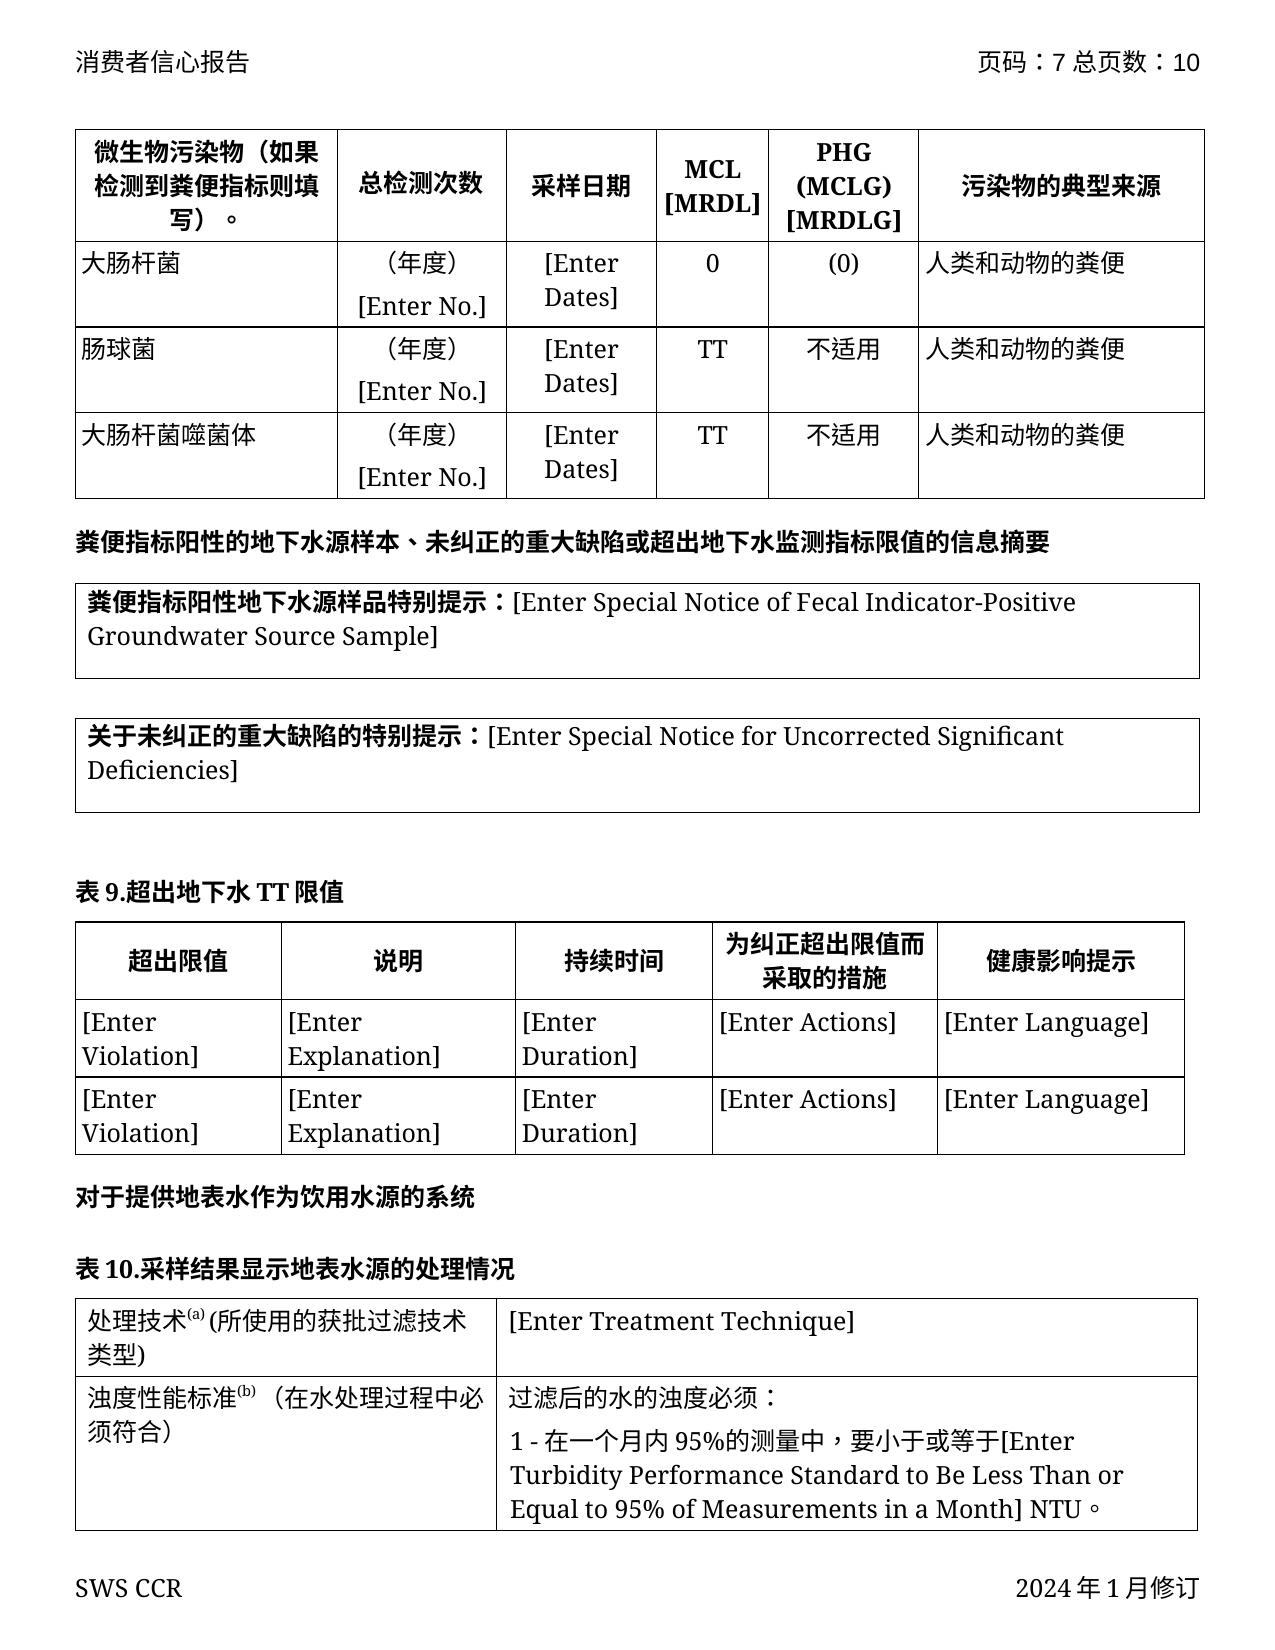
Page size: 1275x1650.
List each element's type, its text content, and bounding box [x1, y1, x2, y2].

text 表10.采样结果显示地表水源的处理情况 [75, 1252, 1200, 1286]
table_header 采样日期 [507, 130, 656, 241]
table_header 持续时间 [516, 923, 712, 999]
table_cell [Enter Dates] [507, 328, 656, 412]
text 表9.超出地下水TT限值 [75, 875, 1200, 909]
table_header 污染物的典型来源 [919, 130, 1204, 241]
table_header 说明 [282, 923, 515, 999]
table_header 粪便指标阳性地下水源样品特别提示：[Enter Special Notice of Fecal Indicator-Positive Groundwater Source Sample] [76, 584, 1199, 677]
table_header 总检测次数 [338, 130, 506, 241]
table_cell 不适用 [769, 328, 918, 412]
table_header 关于未纠正的重大缺陷的特别提示：[Enter Special Notice for Uncorrected Significant Deficiencies] [76, 719, 1199, 812]
table_cell [Enter Duration] [516, 1078, 712, 1154]
table_cell [Enter Actions] [713, 1000, 937, 1076]
table_cell [Enter Dates] [507, 413, 656, 498]
table_header 微生物污染物（如果检测到粪便指标则填写）。 [76, 130, 337, 241]
table_cell 人类和动物的粪便 [919, 242, 1204, 326]
table_cell （年度） [Enter No.] [338, 242, 506, 326]
table_cell 0 [657, 242, 768, 326]
table_header [Enter Treatment Technique] [497, 1299, 1197, 1376]
table_cell [Enter Language] [938, 1078, 1184, 1154]
subtitle 对于提供地表水作为饮用水源的系统 [75, 1180, 1200, 1214]
table_cell [Enter Explanation] [282, 1000, 515, 1076]
table_header 超出限值 [76, 923, 281, 999]
table_cell [Enter Dates] [507, 242, 656, 326]
table_header 处理技术(a) (所使用的获批过滤技术类型) [76, 1299, 496, 1376]
table_cell 大肠杆菌 [76, 242, 337, 326]
table_cell 肠球菌 [76, 328, 337, 412]
table_cell [Enter Language] [938, 1000, 1184, 1076]
table_cell TT [657, 413, 768, 498]
table_header MCL [MRDL] [657, 130, 768, 241]
table_cell [Enter Actions] [713, 1078, 937, 1154]
table_cell [Enter Violation] [76, 1000, 281, 1076]
table_cell 不适用 [769, 413, 918, 498]
table_cell 人类和动物的粪便 [919, 413, 1204, 498]
table_cell (0) [769, 242, 918, 326]
table_cell 人类和动物的粪便 [919, 328, 1204, 412]
subtitle 粪便指标阳性的地下水源样本、未纠正的重大缺陷或超出地下水监测指标限值的信息摘要 [75, 524, 1200, 558]
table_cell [497, 1377, 1197, 1529]
table_cell （年度） [Enter No.] [338, 328, 506, 412]
table_header 为纠正超出限值而采取的措施 [713, 923, 937, 999]
table_cell [Enter Duration] [516, 1000, 712, 1076]
table_cell 大肠杆菌噬菌体 [76, 413, 337, 498]
table_header PHG (MCLG) [MRDLG] [769, 130, 918, 241]
table_cell TT [657, 328, 768, 412]
table_cell （年度） [Enter No.] [338, 413, 506, 498]
table_cell [Enter Explanation] [282, 1078, 515, 1154]
table_header 健康影响提示 [938, 923, 1184, 999]
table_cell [76, 1377, 496, 1529]
table_cell [Enter Violation] [76, 1078, 281, 1154]
